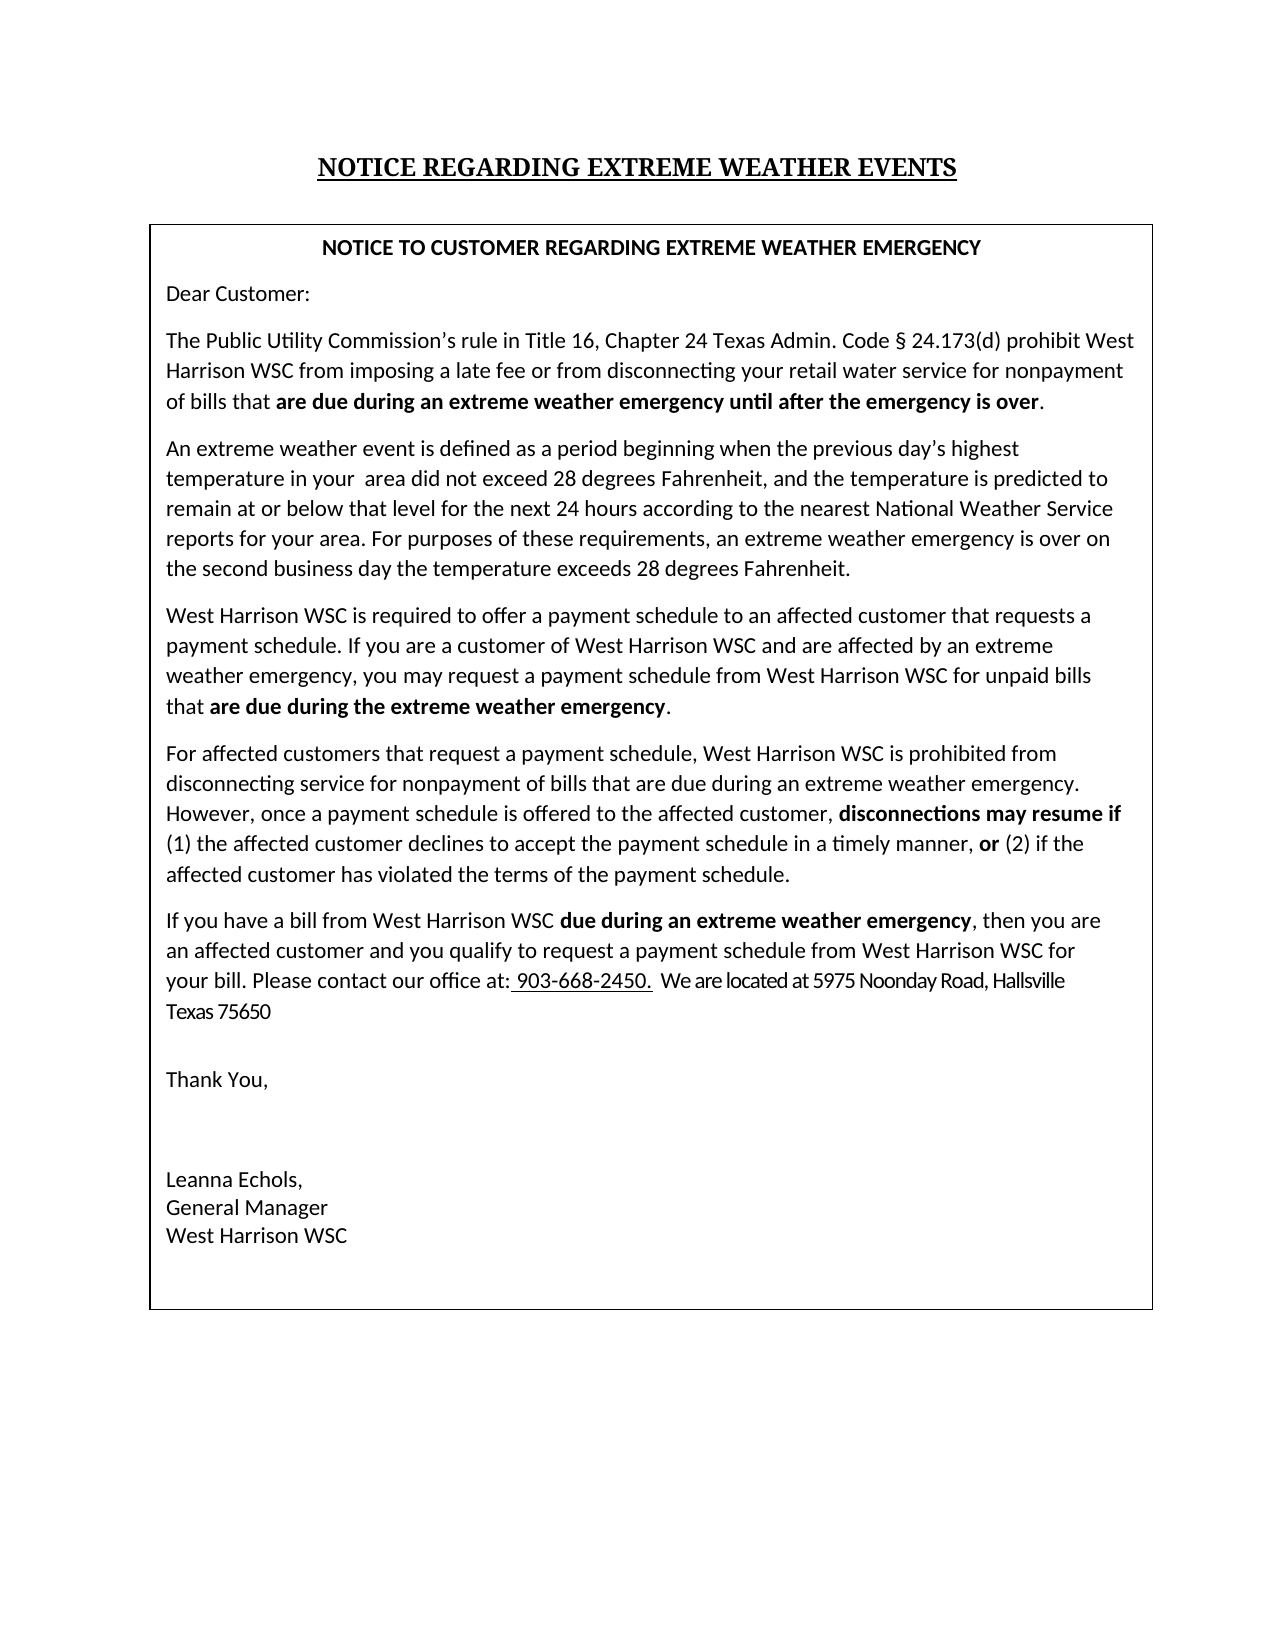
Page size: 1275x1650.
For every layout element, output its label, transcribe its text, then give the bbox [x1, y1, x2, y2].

text Thank You, [137, 1065, 329, 1093]
subtitle NOTICE TO CUSTOMER REGARDING EXTREME WEATHER EMERGENCY [255, 233, 1048, 261]
text General Manager [166, 1193, 1144, 1221]
text Leanna Echols, [166, 1165, 1144, 1193]
text For affected customers that request a payment schedule, West Harrison WSC is prohibited from disconnecting service for nonpayment of bills that are due during an extreme weather emergency. However, once a payment schedule is offered to the affected customer, disconnections may resume if [166, 739, 1144, 827]
text The Public Utility Commission’s rule in Title 16, Chapter 24 Texas Admin. Code § 24.173(d) prohibit West Harrison WSC from imposing a late fee or from disconnecting your retail water service for nonpayment of bills that are due during an extreme weather emergency until after the emergency is over. [166, 326, 1144, 415]
text West Harrison WSC [166, 1221, 1144, 1249]
text If you have a bill from West Harrison WSC due during an extreme weather emergency, then you are an affected customer and you qualify to request a payment schedule from West Harrison WSC for your bill. Please contact our office at: 903-668-2450. We are located at 5975 Noonday Road, Hallsville Texas 75650 [166, 906, 1116, 1025]
text (1) the affected customer declines to accept the payment schedule in a timely manner, or (2) if the affected customer has violated the terms of the payment schedule. [166, 829, 1116, 888]
text West Harrison WSC is required to offer a payment schedule to an affected customer that requests a payment schedule. If you are a customer of West Harrison WSC and are affected by an extreme weather emergency, you may request a payment schedule from West Harrison WSC for unpaid bills that are due during the extreme weather emergency. [166, 601, 1118, 720]
text An extreme weather event is defined as a period beginning when the previous day’s highest temperature in your area did not exceed 28 degrees Fahrenheit, and the temperature is predicted to remain at or below that level for the next 24 hours according to the nearest National Weather Service reports for your area. For purposes of these requirements, an extreme weather emergency is over on the second business day the temperature exceeds 28 degrees Fahrenheit. [166, 434, 1116, 583]
title NOTICE REGARDING EXTREME WEATHER EVENTS [255, 150, 1019, 184]
text Dear Customer: [166, 279, 1144, 307]
